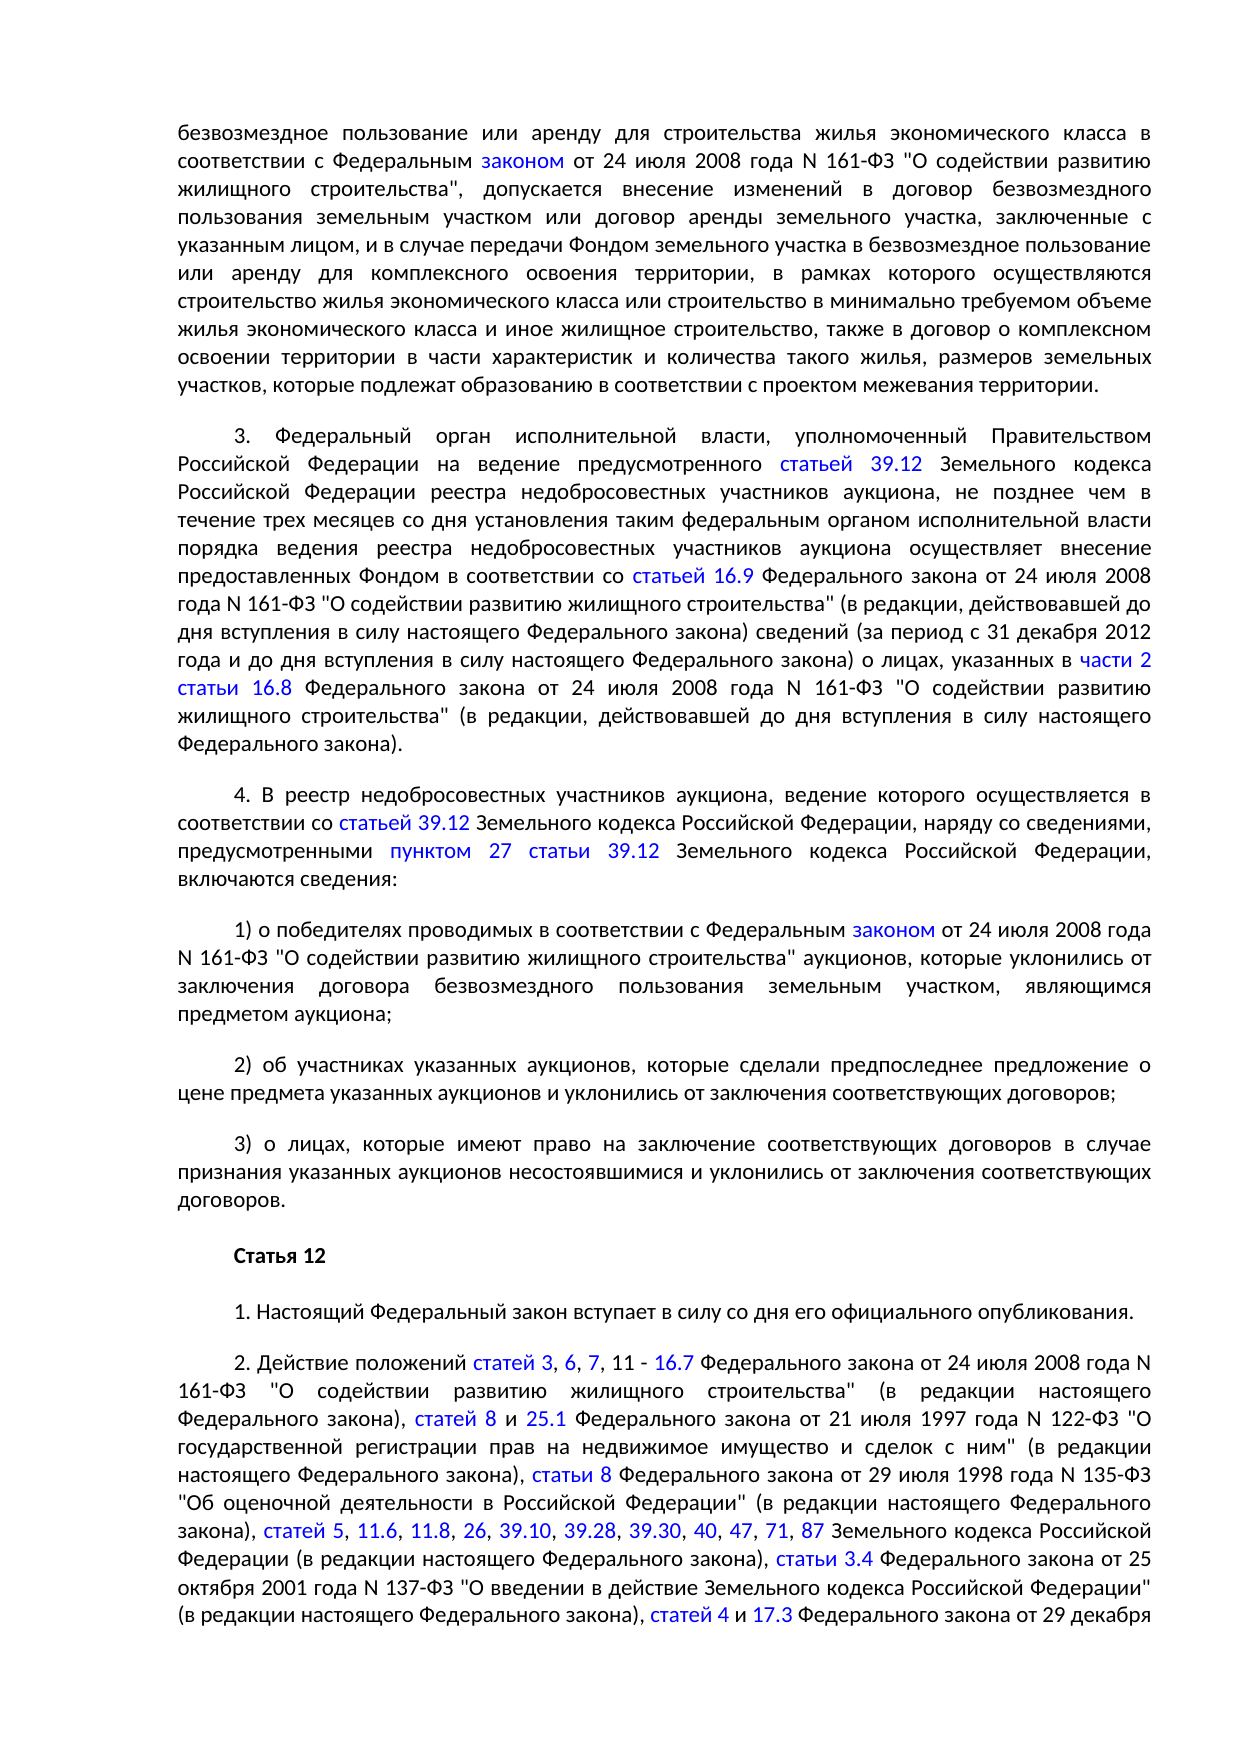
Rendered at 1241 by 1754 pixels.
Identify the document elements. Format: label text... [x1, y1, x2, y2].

text 2) об участниках указанных аукционов, которые сделали предпоследнее предложение о цене предмета указанных аукционов и уклонились от заключения соответствующих договоров; [177, 1050, 1152, 1106]
text 3) о лицах, которые имеют право на заключение соответствующих договоров в случае признания указанных аукционов несостоявшимися и уклонились от заключения соответствующих договоров. [177, 1129, 1152, 1213]
title Статья 12 [177, 1241, 1152, 1269]
text 1) о победителях проводимых в соответствии с Федеральным законом от 24 июля 2008 года N 161-ФЗ "О содействии развитию жилищного строительства" аукционов, которые уклонились от заключения договора безвозмездного пользования земельным участком, являющимся предметом аукциона; [177, 915, 1152, 1027]
text 1. Настоящий Федеральный закон вступает в силу со дня его официального опубликования. [177, 1297, 1152, 1326]
text 4. В реестр недобросовестных участников аукциона, ведение которого осуществляется в соответствии со статьей 39.12 Земельного кодекса Российской Федерации, наряду со сведениями, предусмотренными пунктом 27 статьи 39.12 Земельного кодекса Российской Федерации, включаются сведения: [177, 780, 1152, 892]
text 3. Федеральный орган исполнительной власти, уполномоченный Правительством Российской Федерации на ведение предусмотренного статьей 39.12 Земельного кодекса Российской Федерации реестра недобросовестных участников аукциона, не позднее чем в течение трех месяцев со дня установления таким федеральным органом исполнительной власти порядка ведения реестра недобросовестных участников аукциона осуществляет внесение предоставленных Фондом в соответствии со статьей 16.9 Федерального закона от 24 июля 2008 года N 161-ФЗ "О содействии развитию жилищного строительства" (в редакции, действовавшей до дня вступления в силу настоящего Федерального закона) сведений (за период с 31 декабря 2012 года и до дня вступления в силу настоящего Федерального закона) о лицах, указанных в части 2 статьи 16.8 Федерального закона от 24 июля 2008 года N 161-ФЗ "О содействии развитию жилищного строительства" (в редакции, действовавшей до дня вступления в силу настоящего Федерального закона). [177, 421, 1152, 757]
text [177, 118, 1152, 398]
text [177, 1348, 1152, 1629]
